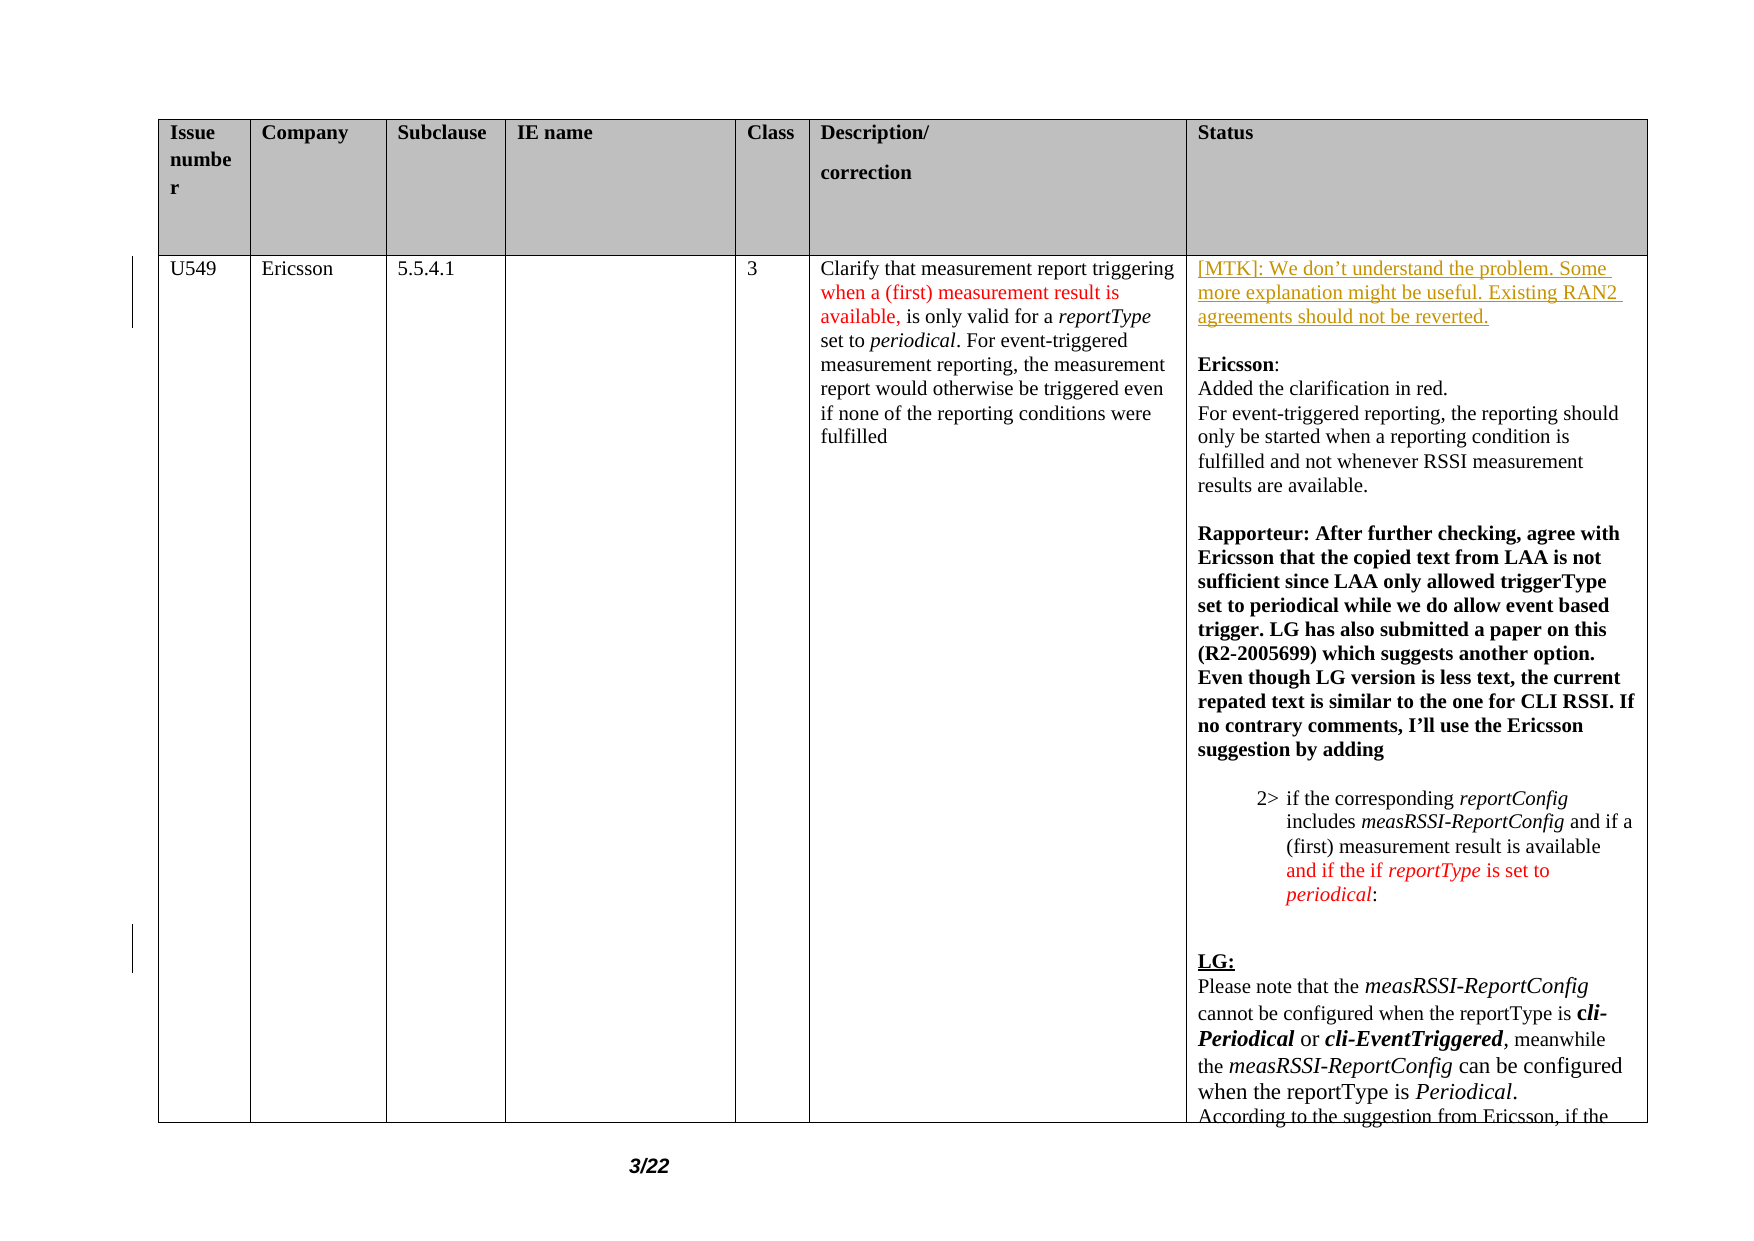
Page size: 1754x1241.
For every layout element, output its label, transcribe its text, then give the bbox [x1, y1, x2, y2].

table_header Issue number [159, 120, 250, 255]
table_header Status [1187, 120, 1647, 255]
table_cell U549 [159, 256, 250, 1122]
table_cell Ericsson [251, 256, 386, 1122]
table_cell 3 [736, 256, 809, 1122]
table_cell Ericsson: Added the clarification in red. For event-triggered reporting, the reporting should only be started when a reporting condition is fulfilled and not whenever RSSI measurement results are available. Rapporteur: After further checking, agree with Ericsson that the copied text from LAA is not sufficient since LAA only allowed triggerType set to periodical while we do allow event based trigger. LG has also submitted a paper on this (R2-2005699) which suggests another option. Even though LG version is less text, the current repated text is similar to the one for CLI RSSI. If no contrary comments, I’ll use the Ericsson suggestion by adding 2> if the corresponding reportConfig includes measRSSI-ReportConfig and if a (first) measurement result is available and if the if reportType is set to periodical: LG: Please note that the measRSSI-ReportConfig cannot be configured when the reportType is cli-Periodical or cli-EventTriggered, meanwhile the measRSSI-ReportConfig can be configured when the reportType is Periodical. According to the suggestion from Ericsson, if the reportType is set to Periodical and the measRSSI-ReportConfig is configured, the measurement reporting can be initiated when the quantity to be reported becomes available for the NR SpCell (before RSSI sample values are reported from PHY). If the quantity of NR SpCell becomes available before RSSI values are reported, the measurement reporting will be sent without RSSI measurement results. Furthermore, if the reportAmount is set to 1, the corresponding measurement will be removed upon the first measurement reporting. If companies think this is not a big matter, we can go with the Ericsson`s suggestion. Nokia: As generic principle Ericsosn proposal is good. Regarding LG comment a another exception for RSSI reporting can be added. [1187, 256, 1647, 1122]
table_header Subclause [387, 120, 505, 255]
table_cell 5.5.4.1 [387, 256, 505, 1122]
table_header Class [736, 120, 809, 255]
table_cell [506, 256, 735, 1122]
table_header Description/ correction [810, 120, 1186, 255]
table_header Company [251, 120, 386, 255]
table_header IE name [506, 120, 735, 255]
table_cell Clarify that measurement report triggering when a (first) measurement result is available, is only valid for a reportType set to periodical. For event-triggered measurement reporting, the measurement report would otherwise be triggered even if none of the reporting conditions were fulfilled [810, 256, 1186, 1122]
